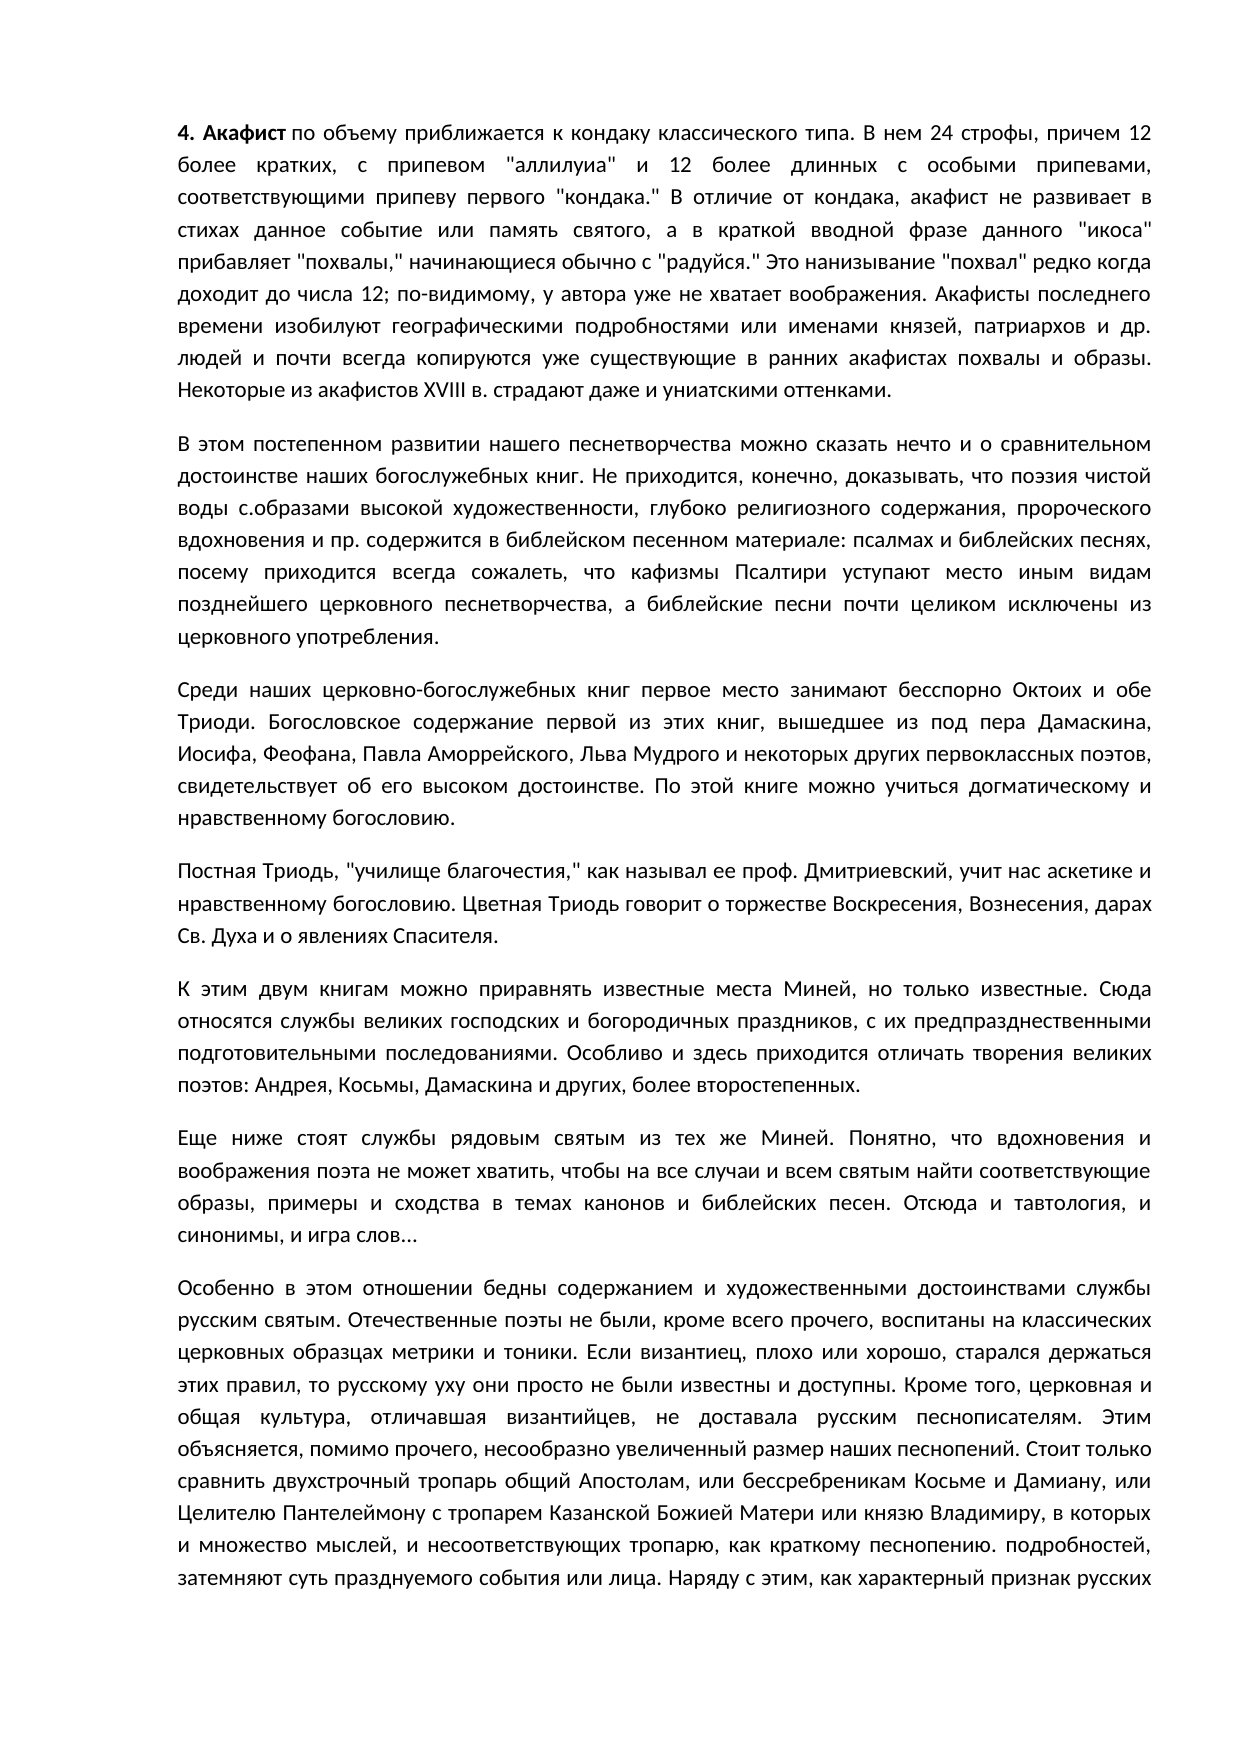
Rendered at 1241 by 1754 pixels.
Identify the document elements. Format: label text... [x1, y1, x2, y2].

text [177, 1273, 1152, 1591]
text Еще ниже стоят службы рядовым святым из тех же Миней. Понятно, что вдохновения и воображения поэта не может хватить, чтобы на все случаи и всем святым найти соответствующие образы, примеры и сходства в темах канонов и библейских песен. Отсюда и тавтология, и синонимы, и игра слов... [177, 1123, 1152, 1248]
text В этом постепенном развитии нашего песнетворчества можно сказать нечто и о сравнительном достоинстве наших богослужебных книг. Не приходится, конечно, доказывать, что поэзия чистой воды с.образами высокой художественности, глубоко религиозного содержания, пророческого вдохновения и пр. содержится в библейском песенном материале: псалмах и библейских песнях, посему приходится всегда сожалеть, что кафизмы Псалтири уступают место иным видам позднейшего церковного песнетворчества, а библейские песни почти целиком исключены из церковного употребления. [177, 429, 1152, 650]
text Постная Триодь, "училище благочестия," как называл ее проф. Дмитриевский, учит нас аскетике и нравственному богословию. Цветная Триодь говорит о торжестве Воскресения, Вознесения, дарах Св. Духа и о явлениях Спасителя. [177, 857, 1152, 949]
text 4. Акафист по объему приближается к кондаку классического типа. В нем 24 строфы, причем 12 более кратких, с припевом "аллилуиа" и 12 более длинных с особыми припевами, соответствующими припеву первого "кондака." В отличие от кондака, акафист не развивает в стихах данное событие или память святого, а в краткой вводной фразе данного "икоса" прибавляет "похвалы," начинающиеся обычно с "радуйся." Это нанизывание "похвал" редко когда доходит до числа 12; по-видимому, у автора уже не хватает воображения. Акафисты последнего времени изобилуют географическими подробностями или именами князей, патриархов и др. людей и почти всегда копируются уже существующие в ранних акафистах похвалы и образы. Некоторые из акафистов XVIII в. страдают даже и униатскими оттенками. [177, 118, 1152, 404]
text Среди наших церковно-богослужебных книг первое место занимают бесспорно Октоих и обе Триоди. Богословское содержание первой из этих книг, вышедшее из под пера Дамаскина, Иосифа, Феофана, Павла Аморрейского, Льва Мудрого и некоторых других первоклассных поэтов, свидетельствует об его высоком достоинстве. По этой книге можно учиться догматическому и нравственному богословию. [177, 675, 1152, 832]
text К этим двум книгам можно приравнять известные места Миней, но только известные. Сюда относятся службы великих господских и богородичных праздников, с их предпразднественными подготовительными последованиями. Особливо и здесь приходится отличать творения великих поэтов: Андрея, Косьмы, Дамаскина и других, более второстепенных. [177, 974, 1152, 1098]
